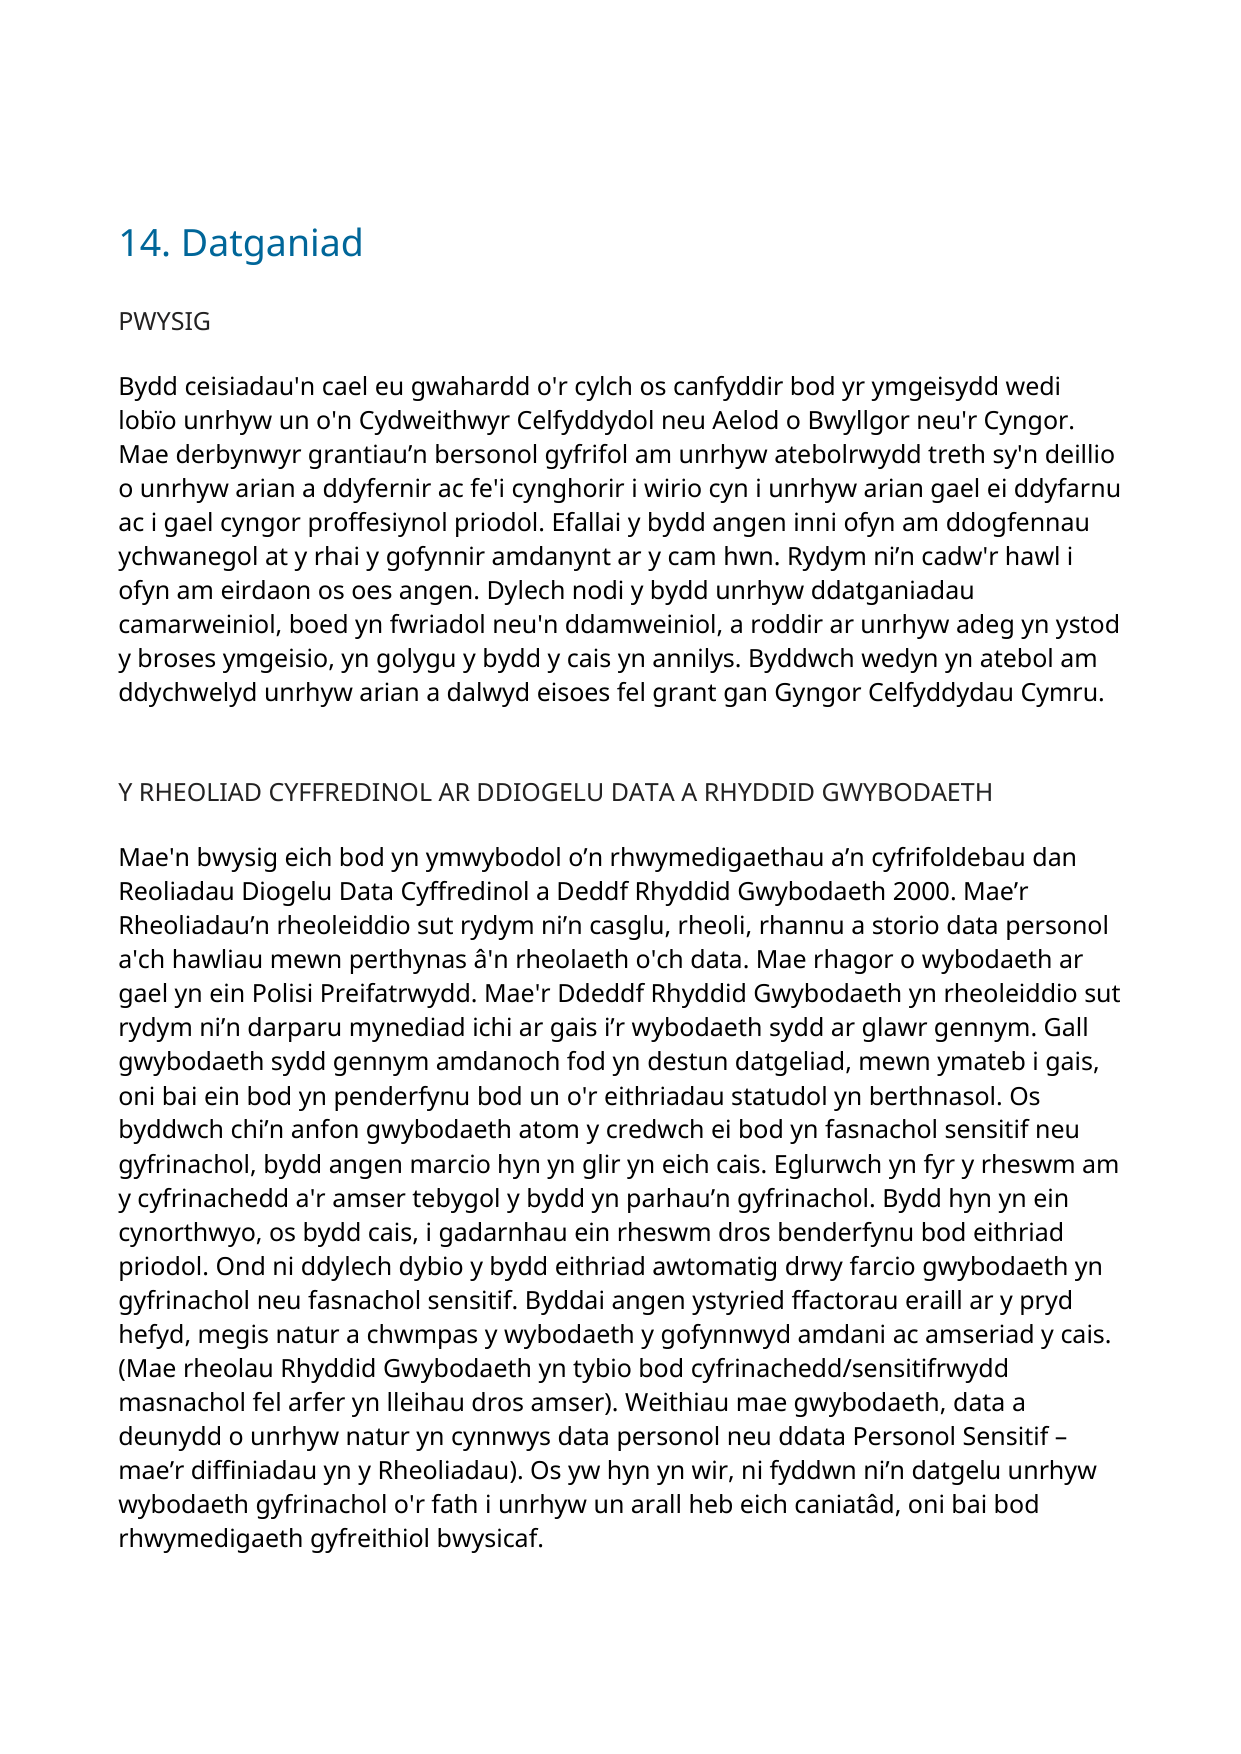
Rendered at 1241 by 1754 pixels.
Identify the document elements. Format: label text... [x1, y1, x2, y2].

text Bydd ceisiadau'n cael eu gwahardd o'r cylch os canfyddir bod yr ymgeisydd wedi lobïo unrhyw un o'n Cydweithwyr Celfyddydol neu Aelod o Bwyllgor neu'r Cyngor. Mae derbynwyr grantiau’n bersonol gyfrifol am unrhyw atebolrwydd treth sy'n deillio o unrhyw arian a ddyfernir ac fe'i cynghorir i wirio cyn i unrhyw arian gael ei ddyfarnu ac i gael cyngor proffesiynol priodol. Efallai y bydd angen inni ofyn am ddogfennau ychwanegol at y rhai y gofynnir amdanynt ar y cam hwn. Rydym ni’n cadw'r hawl i ofyn am eirdaon os oes angen. Dylech nodi y bydd unrhyw ddatganiadau camarweiniol, boed yn fwriadol neu'n ddamweiniol, a roddir ar unrhyw adeg yn ystod y broses ymgeisio, yn golygu y bydd y cais yn annilys. Byddwch wedyn yn atebol am ddychwelyd unrhyw arian a dalwyd eisoes fel grant gan Gyngor Celfyddydau Cymru. [118, 368, 1122, 709]
text Y RHEOLIAD CYFFREDINOL AR DDIOGELU DATA A RHYDDID GWYBODAETH [118, 740, 1122, 808]
text Mae'n bwysig eich bod yn ymwybodol o’n rhwymedigaethau a’n cyfrifoldebau dan Reoliadau Diogelu Data Cyffredinol a Deddf Rhyddid Gwybodaeth 2000. Mae’r Rheoliadau’n rheoleiddio sut rydym ni’n casglu, rheoli, rhannu a storio data personol a'ch hawliau mewn perthynas â'n rheolaeth o'ch data. Mae rhagor o wybodaeth ar gael yn ein Polisi Preifatrwydd. Mae'r Ddeddf Rhyddid Gwybodaeth yn rheoleiddio sut rydym ni’n darparu mynediad ichi ar gais i’r wybodaeth sydd ar glawr gennym. Gall gwybodaeth sydd gennym amdanoch fod yn destun datgeliad, mewn ymateb i gais, oni bai ein bod yn penderfynu bod un o'r eithriadau statudol yn berthnasol. Os byddwch chi’n anfon gwybodaeth atom y credwch ei bod yn fasnachol sensitif neu gyfrinachol, bydd angen marcio hyn yn glir yn eich cais. Eglurwch yn fyr y rheswm am y cyfrinachedd a'r amser tebygol y bydd yn parhau’n gyfrinachol. Bydd hyn yn ein cynorthwyo, os bydd cais, i gadarnhau ein rheswm dros benderfynu bod eithriad priodol. Ond ni ddylech dybio y bydd eithriad awtomatig drwy farcio gwybodaeth yn gyfrinachol neu fasnachol sensitif. Byddai angen ystyried ffactorau eraill ar y pryd hefyd, megis natur a chwmpas y wybodaeth y gofynnwyd amdani ac amseriad y cais. (Mae rheolau Rhyddid Gwybodaeth yn tybio bod cyfrinachedd/sensitifrwydd masnachol fel arfer yn lleihau dros amser). Weithiau mae gwybodaeth, data a deunydd o unrhyw natur yn cynnwys data personol neu ddata Personol Sensitif – mae’r diffiniadau yn y Rheoliadau). Os yw hyn yn wir, ni fyddwn ni’n datgelu unrhyw wybodaeth gyfrinachol o'r fath i unrhyw un arall heb eich caniatâd, oni bai bod rhwymedigaeth gyfreithiol bwysicaf. [118, 840, 1122, 1555]
subtitle 14. Datganiad [118, 217, 1122, 268]
text PWYSIG [118, 303, 1122, 337]
